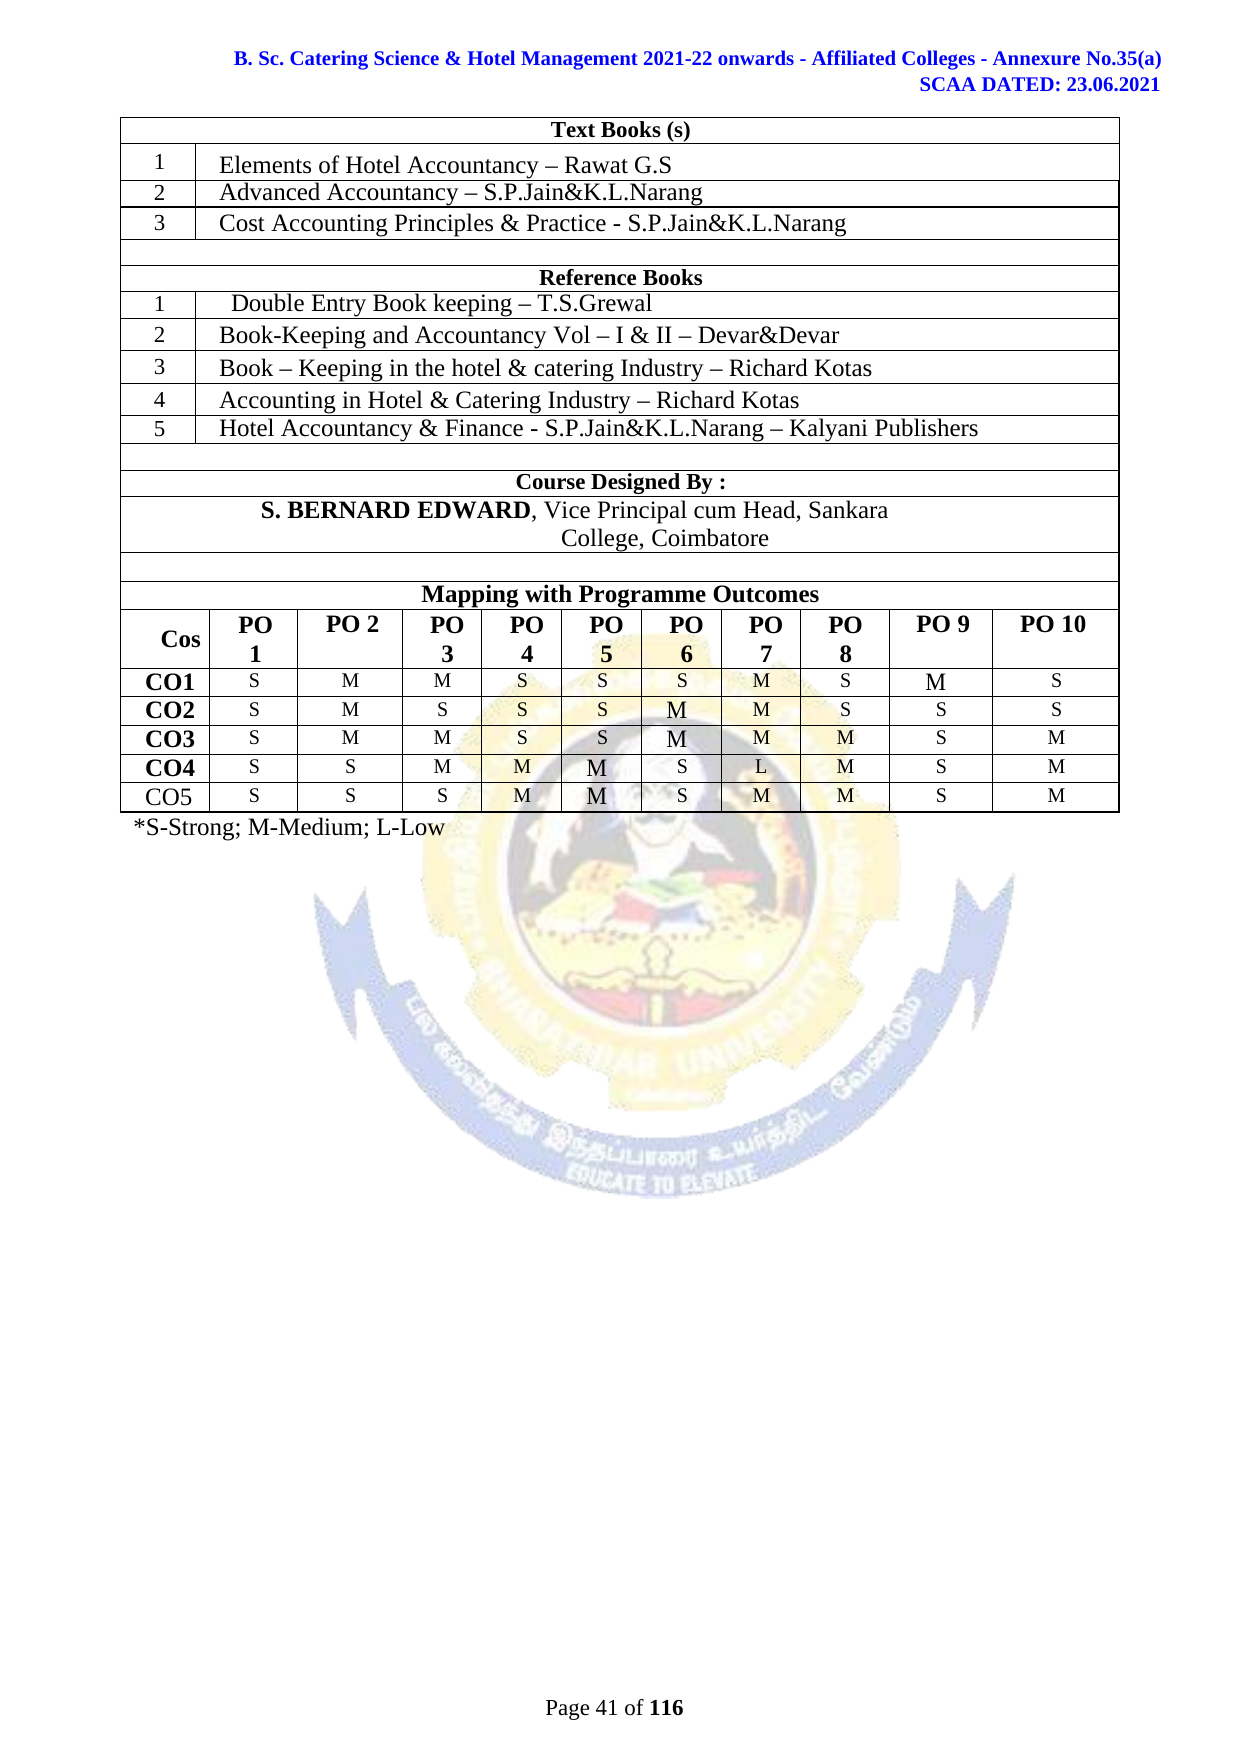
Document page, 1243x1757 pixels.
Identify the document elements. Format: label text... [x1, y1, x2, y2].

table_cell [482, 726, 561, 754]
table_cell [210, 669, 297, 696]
text *S-Strong; M-Medium; L-Low [133, 812, 1159, 841]
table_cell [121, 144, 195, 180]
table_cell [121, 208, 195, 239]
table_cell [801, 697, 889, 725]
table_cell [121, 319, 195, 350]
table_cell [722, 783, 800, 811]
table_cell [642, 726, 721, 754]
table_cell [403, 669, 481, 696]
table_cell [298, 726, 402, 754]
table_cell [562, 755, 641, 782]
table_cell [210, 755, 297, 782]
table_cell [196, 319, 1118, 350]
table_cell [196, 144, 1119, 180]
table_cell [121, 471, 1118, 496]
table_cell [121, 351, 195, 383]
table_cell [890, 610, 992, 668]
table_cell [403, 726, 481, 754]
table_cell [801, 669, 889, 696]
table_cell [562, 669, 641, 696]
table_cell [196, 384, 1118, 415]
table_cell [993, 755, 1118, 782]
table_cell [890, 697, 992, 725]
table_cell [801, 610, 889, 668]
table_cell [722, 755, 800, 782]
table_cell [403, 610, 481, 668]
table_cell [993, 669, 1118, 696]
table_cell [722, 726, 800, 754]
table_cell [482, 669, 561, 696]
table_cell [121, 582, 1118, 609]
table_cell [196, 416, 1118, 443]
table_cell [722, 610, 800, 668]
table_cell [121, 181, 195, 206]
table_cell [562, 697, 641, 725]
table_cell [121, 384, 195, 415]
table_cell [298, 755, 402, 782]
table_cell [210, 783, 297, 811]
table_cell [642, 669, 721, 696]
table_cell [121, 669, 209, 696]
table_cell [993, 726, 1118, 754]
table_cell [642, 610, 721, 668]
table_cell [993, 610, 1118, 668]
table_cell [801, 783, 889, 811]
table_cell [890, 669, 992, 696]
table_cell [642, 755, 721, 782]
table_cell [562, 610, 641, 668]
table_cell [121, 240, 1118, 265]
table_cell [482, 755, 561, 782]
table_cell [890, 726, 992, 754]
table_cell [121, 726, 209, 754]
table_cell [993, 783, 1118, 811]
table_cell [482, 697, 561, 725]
picture [313, 841, 1017, 1199]
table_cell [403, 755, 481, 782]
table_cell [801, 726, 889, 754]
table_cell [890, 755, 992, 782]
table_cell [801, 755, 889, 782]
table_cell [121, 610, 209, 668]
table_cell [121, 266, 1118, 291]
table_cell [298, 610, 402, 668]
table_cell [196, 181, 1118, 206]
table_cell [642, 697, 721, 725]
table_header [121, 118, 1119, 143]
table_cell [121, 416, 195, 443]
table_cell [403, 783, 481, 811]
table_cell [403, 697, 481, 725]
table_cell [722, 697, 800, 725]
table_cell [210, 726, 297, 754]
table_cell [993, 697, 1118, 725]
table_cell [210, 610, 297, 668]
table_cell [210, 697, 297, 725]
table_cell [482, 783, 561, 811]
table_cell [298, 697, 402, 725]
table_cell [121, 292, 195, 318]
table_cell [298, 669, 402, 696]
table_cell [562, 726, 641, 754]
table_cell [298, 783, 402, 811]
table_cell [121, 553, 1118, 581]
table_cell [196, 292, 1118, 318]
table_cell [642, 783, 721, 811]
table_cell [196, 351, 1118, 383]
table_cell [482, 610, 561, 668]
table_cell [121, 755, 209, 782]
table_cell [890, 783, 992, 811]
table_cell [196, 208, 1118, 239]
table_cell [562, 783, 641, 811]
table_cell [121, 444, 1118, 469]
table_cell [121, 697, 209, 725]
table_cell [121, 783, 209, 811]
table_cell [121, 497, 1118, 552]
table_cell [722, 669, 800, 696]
